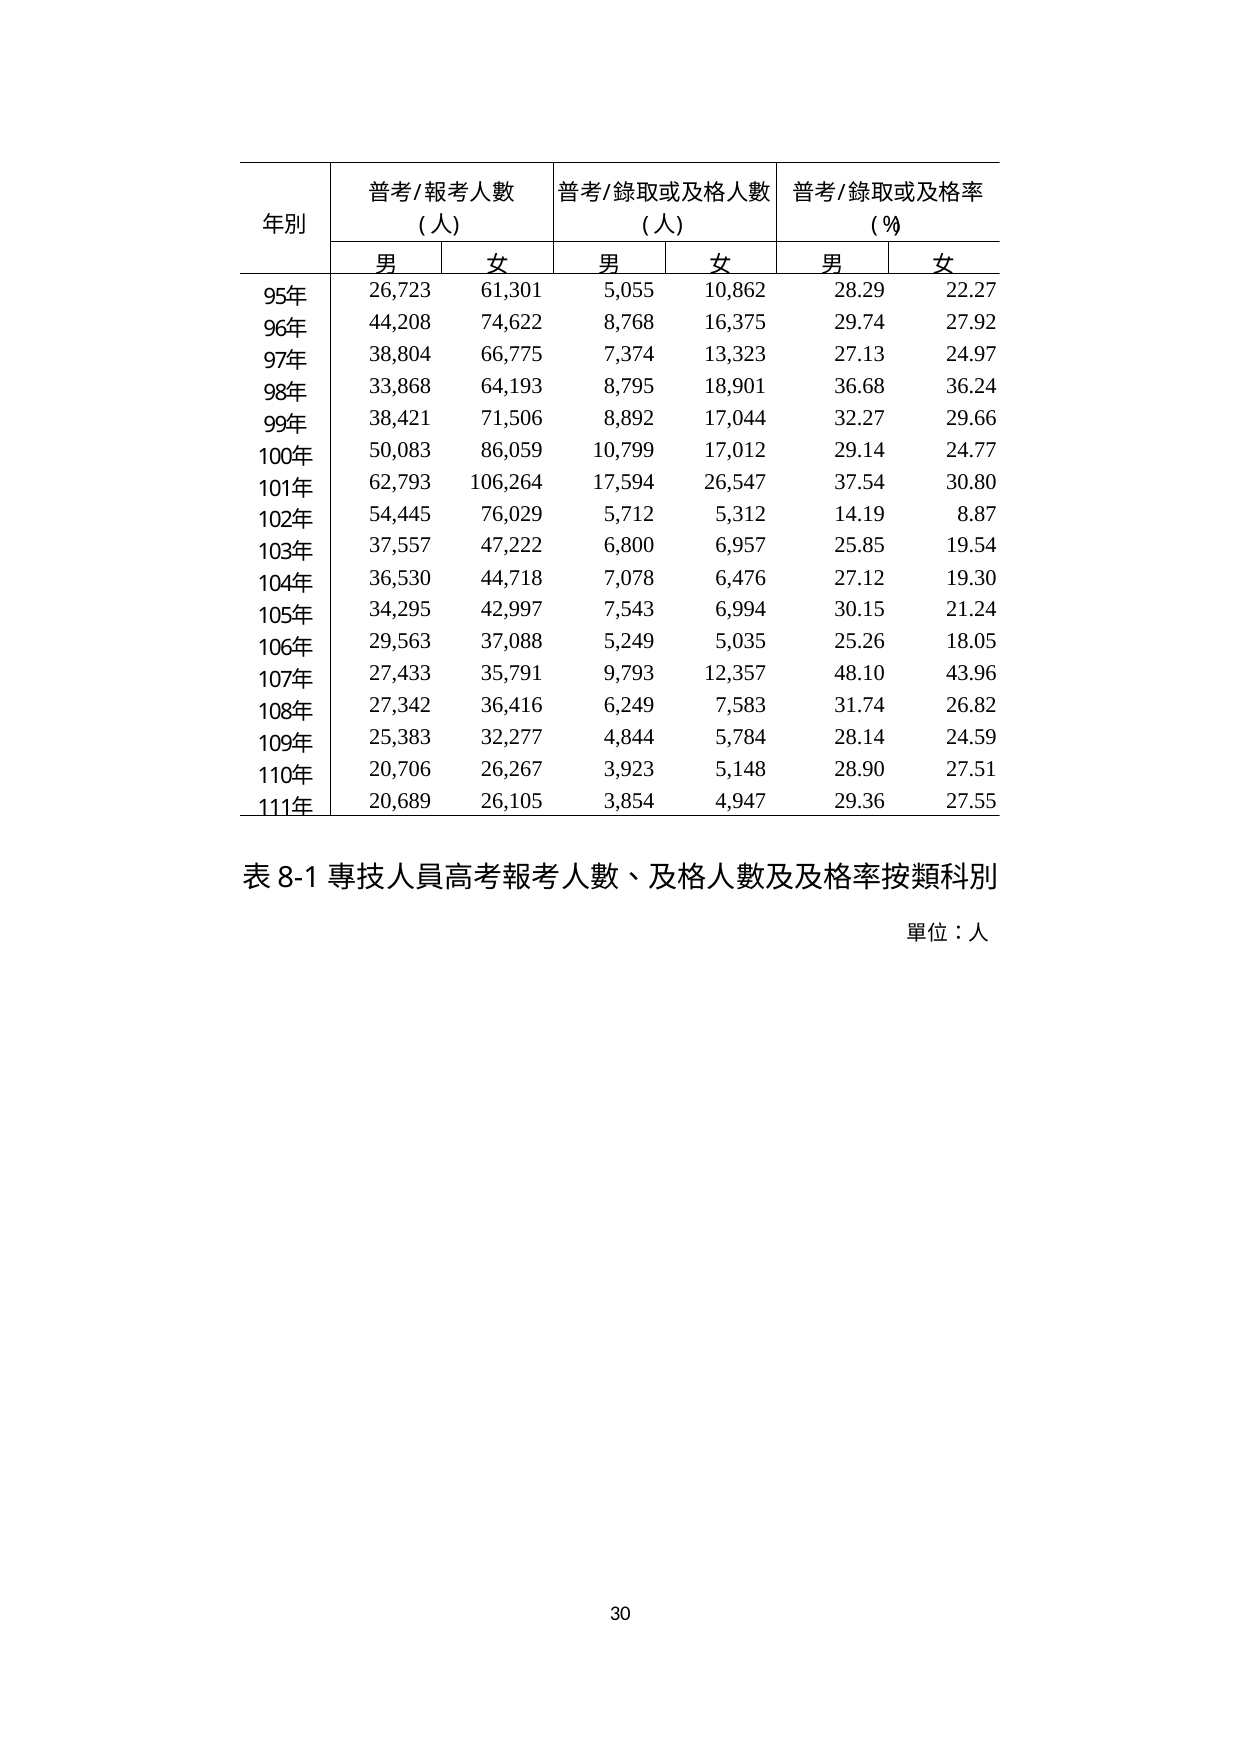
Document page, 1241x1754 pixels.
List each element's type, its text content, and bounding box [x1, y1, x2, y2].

text 單位：人 [148, 912, 989, 950]
text 表8-1 專技人員高考報考人數、及格人數及及格率按類科別 [148, 162, 1092, 912]
